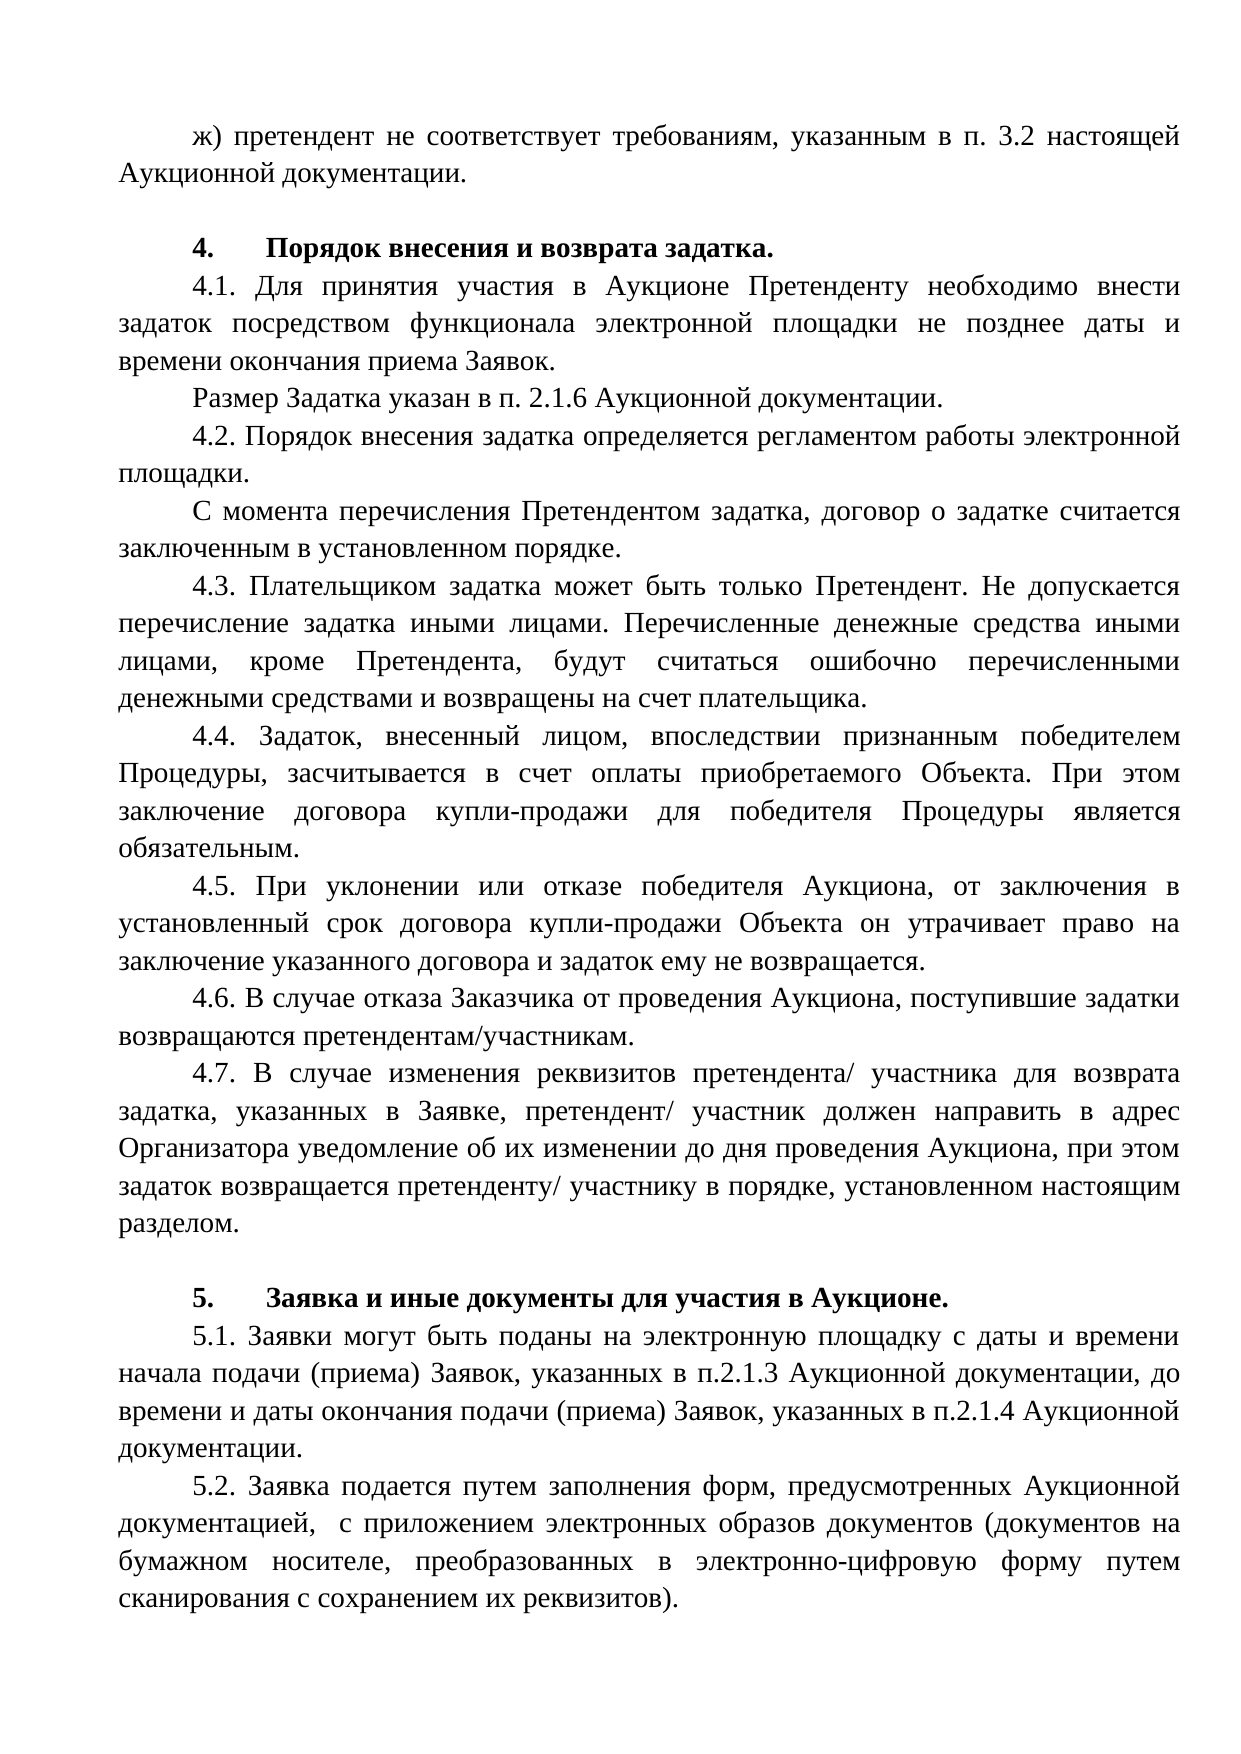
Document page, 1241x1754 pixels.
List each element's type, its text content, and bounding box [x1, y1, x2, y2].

list Порядок внесения задатка определяется регламентом работы электронной площадки. [118, 415, 1181, 490]
list Плательщиком задатка может быть только Претендент. Не допускается перечисление задатка иными лицами. Перечисленные денежные средства иными лицами, кроме Претендента, будут считаться ошибочно перечисленными денежными средствами и возвращены на счет плательщика. [118, 565, 1181, 715]
subtitle Порядок внесения и возврата задатка. [118, 228, 1181, 265]
subtitle Заявка и иные документы для участия в Аукционе. [118, 1278, 1181, 1315]
text С момента перечисления Претендентом задатка, договор о задатке считается заключенным в установленном порядке. [118, 490, 1181, 565]
list Заявки могут быть поданы на электронную площадку с даты и времени начала подачи (приема) Заявок, указанных в п.2.1.3 Аукционной документации, до времени и даты окончания подачи (приема) Заявок, указанных в п.2.1.4 Аукционной документации. [118, 1315, 1181, 1465]
list Для принятия участия в Аукционе Претенденту необходимо внести задаток посредством функционала электронной площадки не позднее даты и времени окончания приема Заявок. [118, 265, 1181, 378]
text ж) претендент не соответствует требованиям, указанным в п. 3.2 настоящей Аукционной документации. [118, 115, 1181, 190]
list Задаток, внесенный лицом, впоследствии признанным победителем Процедуры, засчитывается в счет оплаты приобретаемого Объекта. При этом заключение договора купли-продажи для победителя Процедуры является обязательным. [118, 715, 1181, 865]
list При уклонении или отказе победителя Аукциона, от заключения в установленный срок договора купли-продажи Объекта он утрачивает право на заключение указанного договора и задаток ему не возвращается. [118, 865, 1181, 978]
list В случае отказа Заказчика от проведения Аукциона, поступившие задатки возвращаются претендентам/участникам. [118, 978, 1181, 1053]
text Размер Задатка указан в п. 2.1.6 Аукционной документации. [118, 378, 1181, 415]
list В случае изменения реквизитов претендента/ участника для возврата задатка, указанных в Заявке, претендент/ участник должен направить в адрес Организатора уведомление об их изменении до дня проведения Аукциона, при этом задаток возвращается претенденту/ участнику в порядке, установленном настоящим разделом. [118, 1053, 1181, 1240]
list Заявка подается путем заполнения форм, предусмотренных Аукционной документацией, с приложением электронных образов документов (документов на бумажном носителе, преобразованных в электронно-цифровую форму путем сканирования с сохранением их реквизитов). [118, 1465, 1181, 1615]
